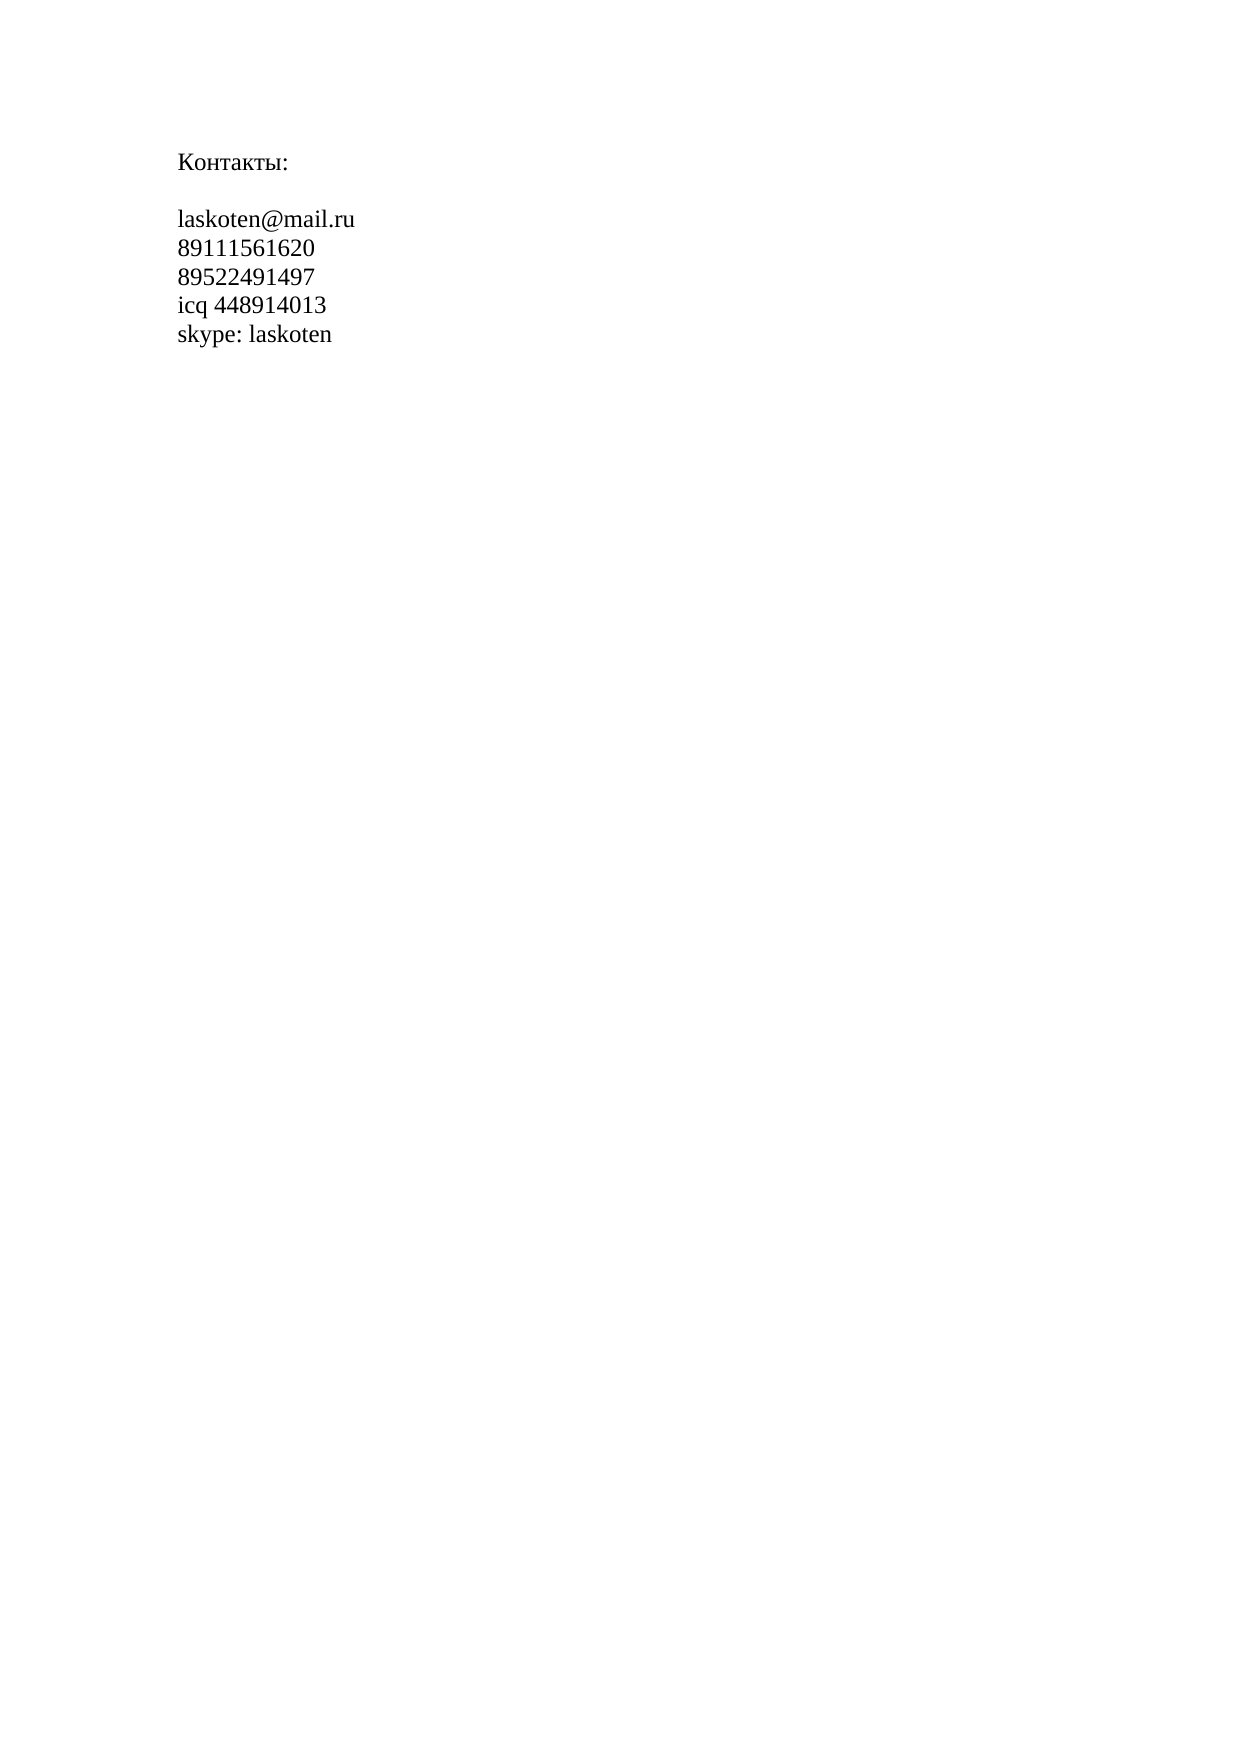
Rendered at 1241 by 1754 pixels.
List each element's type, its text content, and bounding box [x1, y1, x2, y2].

text Контакты: laskoten@mail.ru 89111561620 89522491497 icq 448914013 skype: laskoten [177, 118, 1152, 348]
